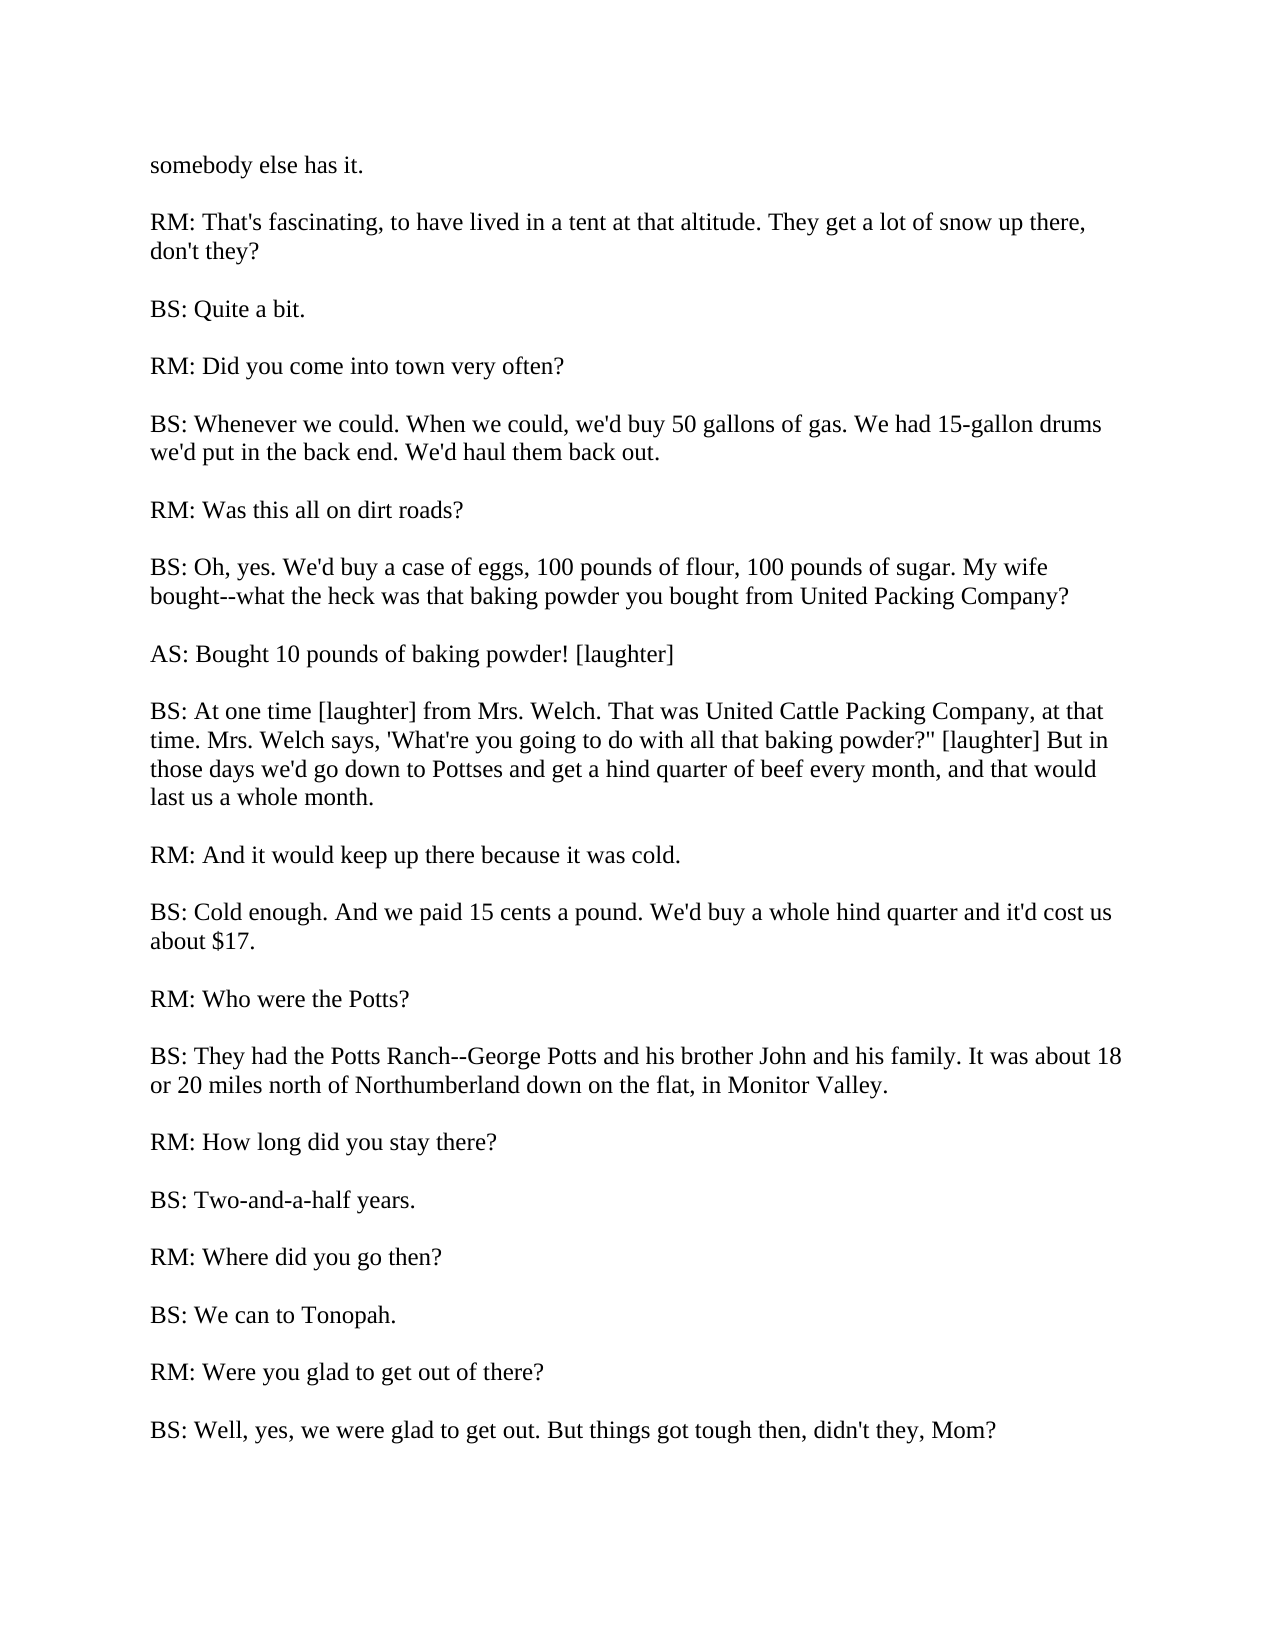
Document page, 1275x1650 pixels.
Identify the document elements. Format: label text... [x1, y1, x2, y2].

text BS: We can to Tonopah. [150, 1300, 1125, 1329]
text BS: Whenever we could. When we could, we'd buy 50 gallons of gas. We had 15-gallon drums we'd put in the back end. We'd haul them back out. [150, 409, 1125, 466]
text BS: Well, yes, we were glad to get out. But things got tough then, didn't they, Mom? [150, 1415, 1125, 1444]
text AS: Bought 10 pounds of baking powder! [laughter] [150, 639, 1125, 667]
text BS: They had the Potts Ranch--George Potts and his brother John and his family. It was about 18 or 20 miles north of Northumberland down on the flat, in Monitor Valley. [150, 1041, 1125, 1099]
text RM: Where did you go then? [150, 1242, 1125, 1271]
text BS: At one time [laughter] from Mrs. Welch. That was United Cattle Packing Company, at that time. Mrs. Welch says, 'What're you going to do with all that baking powder?" [laughter] But in those days we'd go down to Pottses and get a hind quarter of beef every month, and that would last us a whole month. [150, 696, 1125, 811]
text RM: Was this all on dirt roads? [150, 495, 1125, 524]
text RM: And it would keep up there because it was cold. [150, 840, 1125, 869]
text RM: Who were the Potts? [150, 984, 1125, 1012]
text RM: That's fascinating, to have lived in a tent at that altitude. They get a lot of snow up there, don't they? [150, 207, 1125, 265]
text BS: Two-and-a-half years. [150, 1185, 1125, 1214]
text RM: Were you glad to get out of there? [150, 1357, 1125, 1386]
text BS: Quite a bit. [150, 294, 1125, 322]
text RM: How long did you stay there? [150, 1127, 1125, 1156]
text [150, 150, 1125, 179]
text BS: Oh, yes. We'd buy a case of eggs, 100 pounds of flour, 100 pounds of sugar. My wife bought--what the heck was that baking powder you bought from United Packing Company? [150, 552, 1125, 610]
text RM: Did you come into town very often? [150, 351, 1125, 380]
text BS: Cold enough. And we paid 15 cents a pound. We'd buy a whole hind quarter and it'd cost us about $17. [150, 897, 1125, 955]
